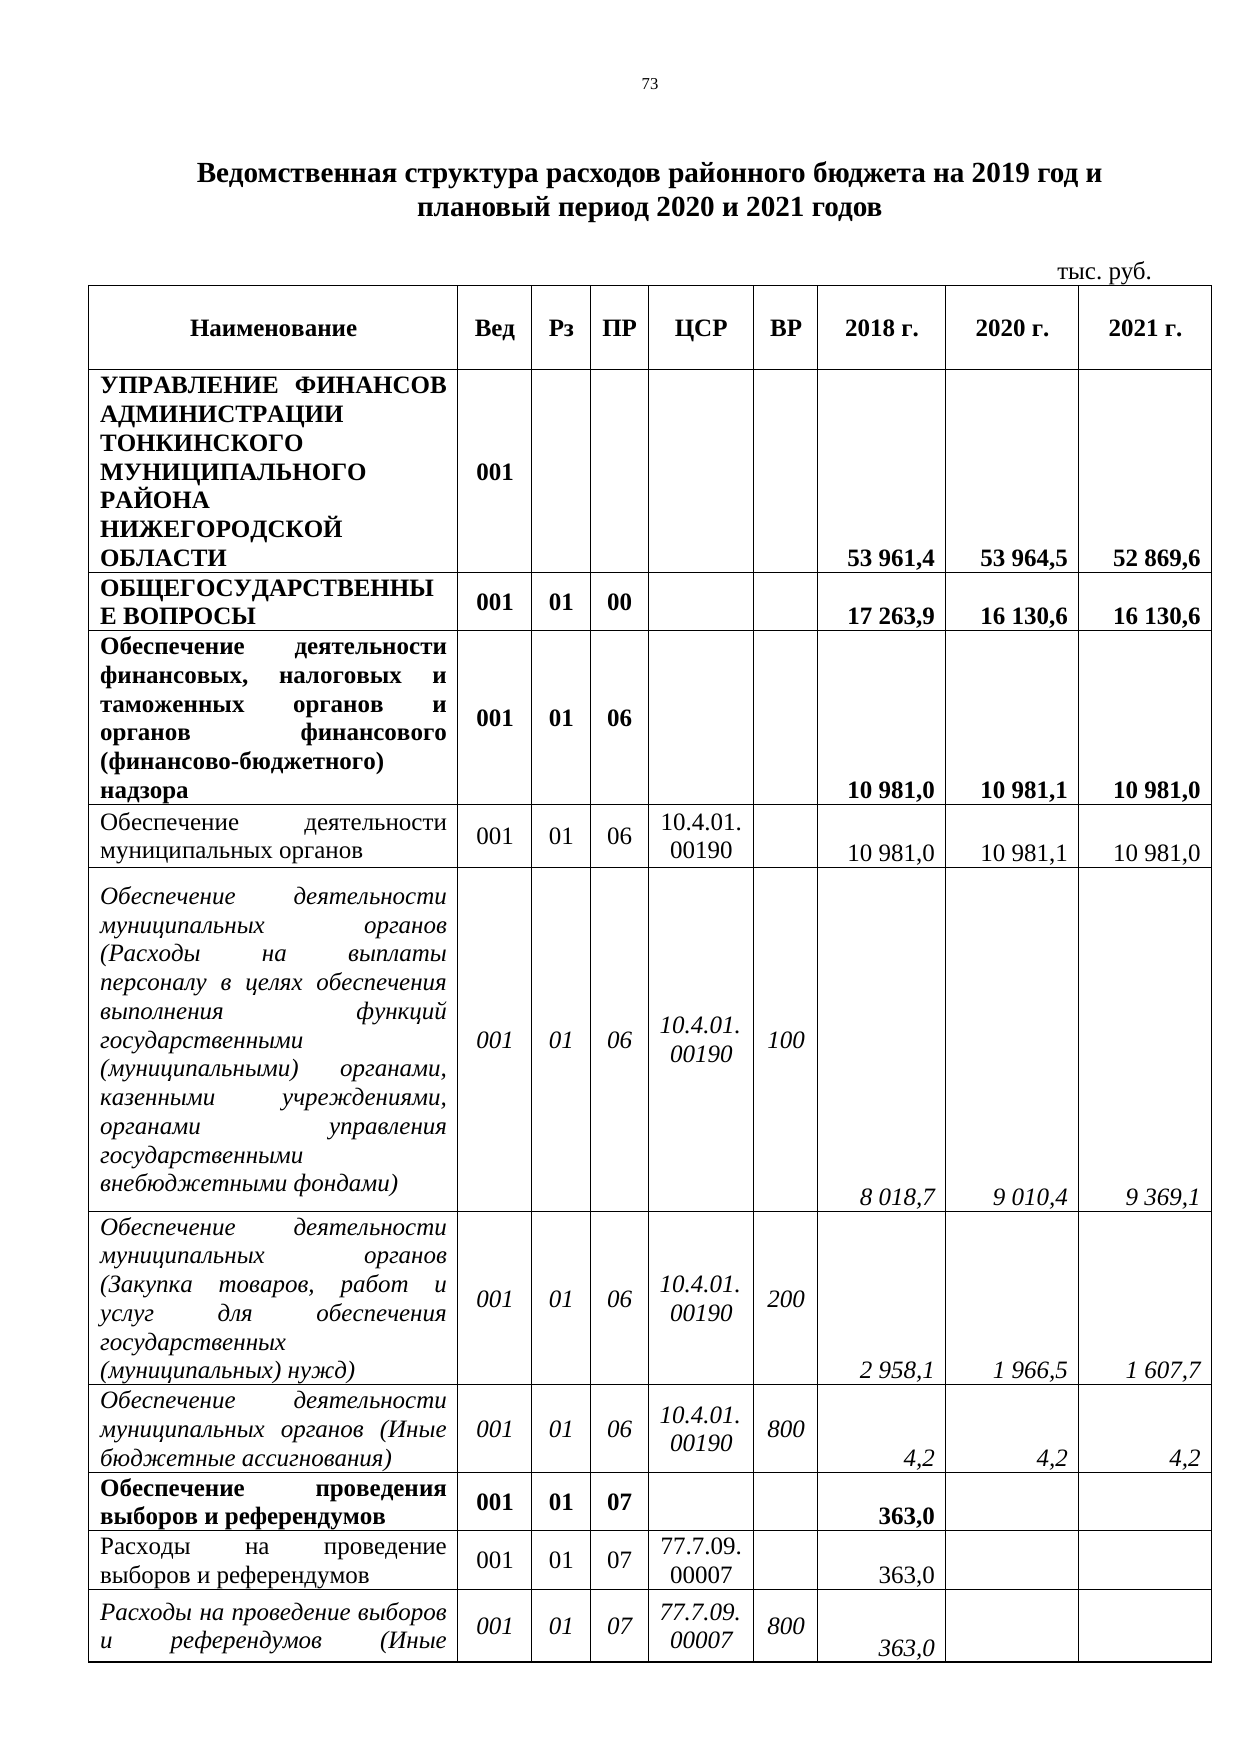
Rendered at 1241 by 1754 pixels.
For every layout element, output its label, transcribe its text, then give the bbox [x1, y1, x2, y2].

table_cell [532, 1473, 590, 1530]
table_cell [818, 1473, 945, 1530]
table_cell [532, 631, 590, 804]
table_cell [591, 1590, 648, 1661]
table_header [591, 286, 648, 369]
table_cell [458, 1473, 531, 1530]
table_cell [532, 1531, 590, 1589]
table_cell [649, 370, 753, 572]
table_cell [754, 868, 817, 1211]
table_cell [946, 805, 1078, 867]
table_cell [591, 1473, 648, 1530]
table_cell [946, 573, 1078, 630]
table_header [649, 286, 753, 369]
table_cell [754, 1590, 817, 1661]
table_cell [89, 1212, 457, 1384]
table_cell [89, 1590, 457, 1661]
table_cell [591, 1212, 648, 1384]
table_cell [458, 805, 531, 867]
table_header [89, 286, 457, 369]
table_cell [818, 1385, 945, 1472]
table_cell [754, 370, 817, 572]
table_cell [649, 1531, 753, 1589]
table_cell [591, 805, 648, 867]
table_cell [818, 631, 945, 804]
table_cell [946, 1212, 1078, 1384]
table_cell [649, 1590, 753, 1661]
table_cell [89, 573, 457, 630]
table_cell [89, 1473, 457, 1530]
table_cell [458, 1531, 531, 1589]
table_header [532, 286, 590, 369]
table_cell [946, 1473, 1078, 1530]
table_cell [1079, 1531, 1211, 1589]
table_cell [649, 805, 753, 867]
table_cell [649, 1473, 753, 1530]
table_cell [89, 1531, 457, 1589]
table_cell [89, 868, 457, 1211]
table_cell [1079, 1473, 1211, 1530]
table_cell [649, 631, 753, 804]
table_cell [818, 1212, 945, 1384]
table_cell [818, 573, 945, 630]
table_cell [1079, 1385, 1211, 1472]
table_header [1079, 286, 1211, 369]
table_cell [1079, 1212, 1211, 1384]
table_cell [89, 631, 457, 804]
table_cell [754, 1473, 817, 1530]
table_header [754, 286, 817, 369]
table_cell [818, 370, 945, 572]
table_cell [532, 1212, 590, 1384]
text тыс. руб. [148, 256, 1152, 285]
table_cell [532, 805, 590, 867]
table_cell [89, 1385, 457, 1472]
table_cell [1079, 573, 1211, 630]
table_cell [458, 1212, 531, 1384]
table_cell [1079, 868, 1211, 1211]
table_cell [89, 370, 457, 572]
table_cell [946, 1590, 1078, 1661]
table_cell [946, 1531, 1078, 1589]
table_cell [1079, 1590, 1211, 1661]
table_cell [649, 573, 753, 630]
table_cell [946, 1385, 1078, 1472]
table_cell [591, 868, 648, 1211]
text Ведомственная структура расходов районного бюджета на 2019 год и плановый период 2020 и 2021 годов [148, 155, 1152, 222]
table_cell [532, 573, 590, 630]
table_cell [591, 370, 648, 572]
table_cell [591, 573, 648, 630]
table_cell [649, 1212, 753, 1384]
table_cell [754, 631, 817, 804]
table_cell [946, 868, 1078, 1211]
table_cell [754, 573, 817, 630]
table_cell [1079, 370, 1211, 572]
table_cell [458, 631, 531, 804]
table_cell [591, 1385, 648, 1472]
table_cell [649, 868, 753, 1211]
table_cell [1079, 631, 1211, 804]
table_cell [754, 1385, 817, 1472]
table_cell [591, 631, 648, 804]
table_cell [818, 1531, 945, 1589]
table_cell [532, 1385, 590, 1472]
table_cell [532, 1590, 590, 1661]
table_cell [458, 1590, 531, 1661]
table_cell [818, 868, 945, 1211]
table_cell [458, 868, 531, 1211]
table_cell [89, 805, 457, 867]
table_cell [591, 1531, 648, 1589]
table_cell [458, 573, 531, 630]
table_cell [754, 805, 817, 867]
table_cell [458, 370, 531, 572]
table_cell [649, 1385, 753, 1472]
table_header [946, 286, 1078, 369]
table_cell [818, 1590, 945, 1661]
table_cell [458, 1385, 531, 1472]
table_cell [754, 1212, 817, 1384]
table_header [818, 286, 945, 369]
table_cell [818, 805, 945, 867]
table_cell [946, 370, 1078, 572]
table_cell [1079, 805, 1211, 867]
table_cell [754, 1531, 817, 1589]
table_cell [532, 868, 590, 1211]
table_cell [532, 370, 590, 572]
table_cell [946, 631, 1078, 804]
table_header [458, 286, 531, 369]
